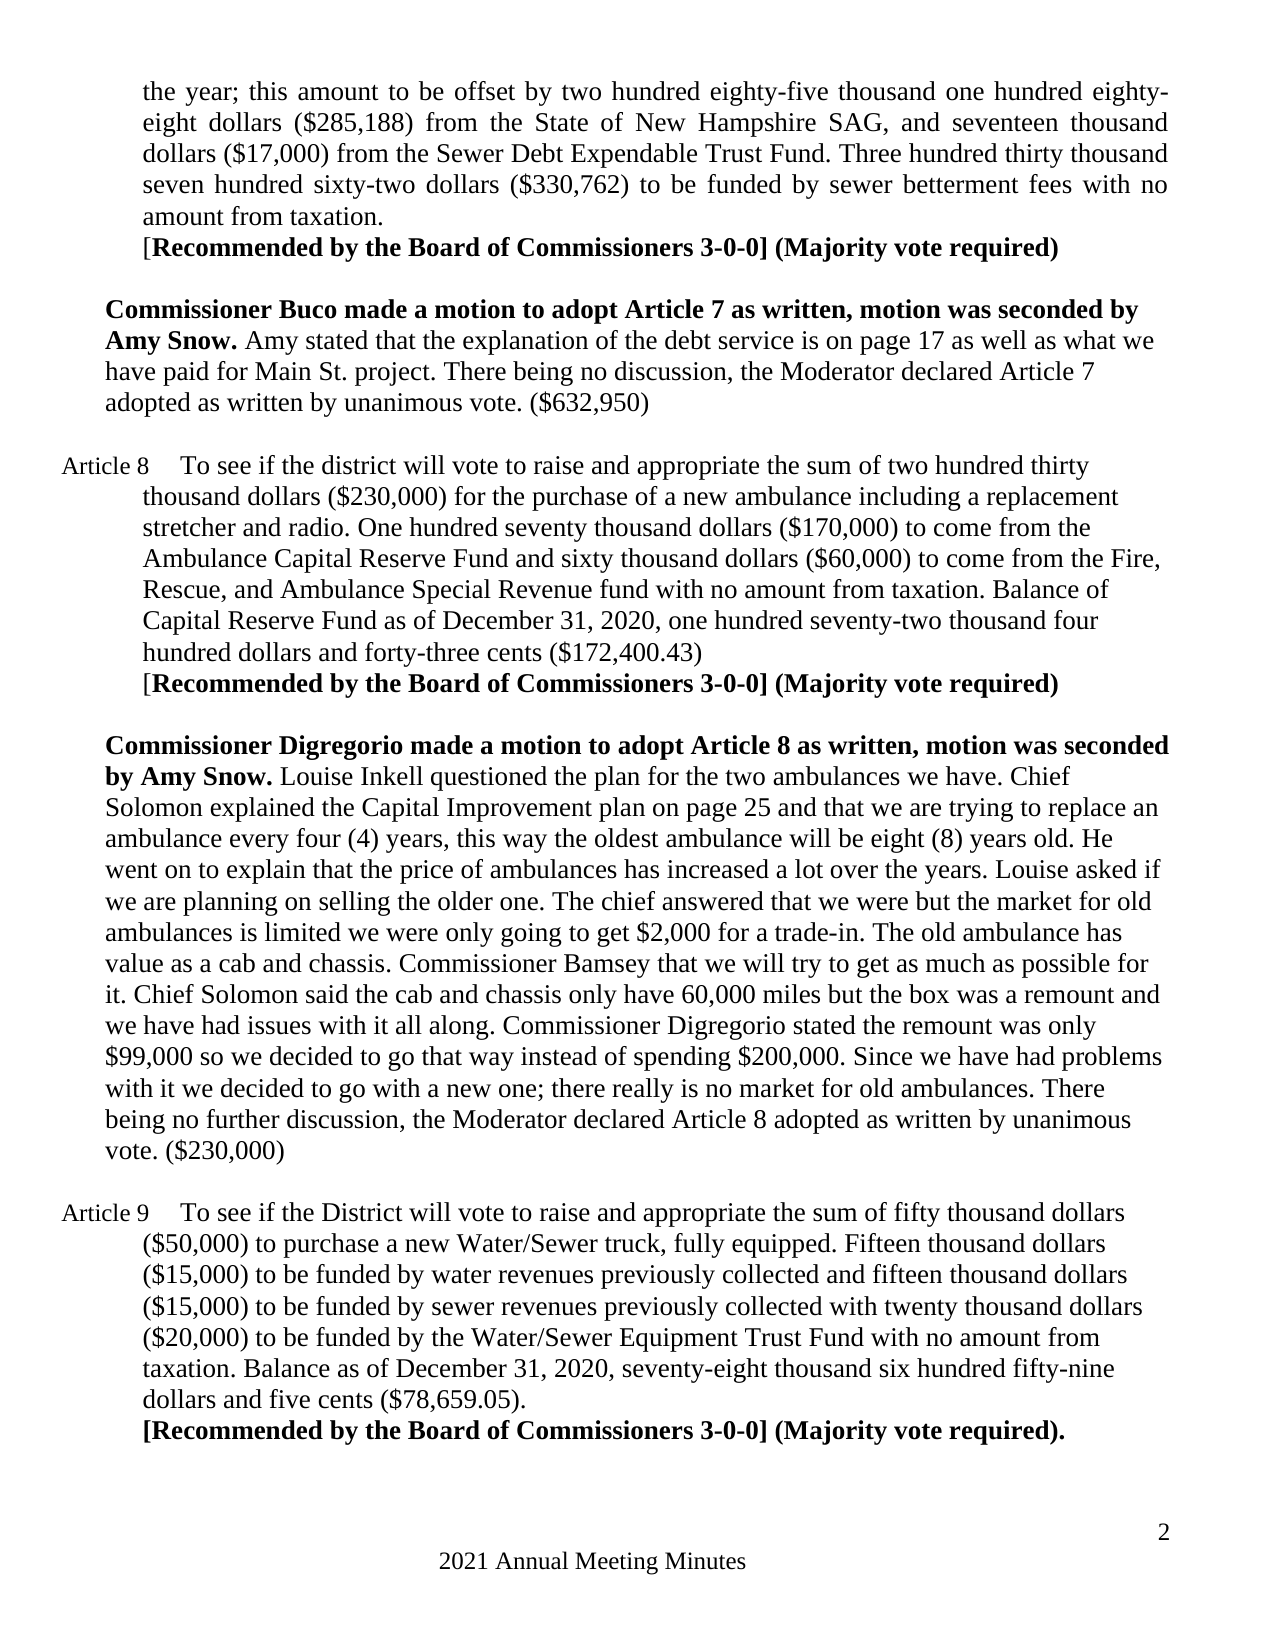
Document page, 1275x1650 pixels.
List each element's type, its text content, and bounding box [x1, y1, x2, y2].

text [Recommended by the Board of Commissioners 3-0-0] (Majority vote required) [142, 667, 1170, 698]
list To see if the District will vote to raise and appropriate the sum of fifty thousand dollars ($50,000) to purchase a new Water/Sewer truck, fully equipped. Fifteen thousand dollars ($15,000) to be funded by water revenues previously collected and fifteen thousand dollars ($15,000) to be funded by sewer revenues previously collected with twenty thousand dollars ($20,000) to be funded by the Water/Sewer Equipment Trust Fund with no amount from taxation. Balance as of December 31, 2020, seventy-eight thousand six hundred fifty-nine dollars and five cents ($78,659.05). [105, 1196, 1170, 1414]
text Commissioner Digregorio made a motion to adopt Article 8 as written, motion was seconded by Amy Snow. Louise Inkell questioned the plan for the two ambulances we have. Chief Solomon explained the Capital Improvement plan on page 25 and that we are trying to replace an ambulance every four (4) years, this way the oldest ambulance will be eight (8) years old. He went on to explain that the price of ambulances has increased a lot over the years. Louise asked if we are planning on selling the older one. The chief answered that we were but the market for old ambulances is limited we were only going to get $2,000 for a trade-in. The old ambulance has value as a cab and chassis. Commissioner Bamsey that we will try to get as much as possible for it. Chief Solomon said the cab and chassis only have 60,000 miles but the box was a remount and we have had issues with it all along. Commissioner Digregorio stated the remount was only $99,000 so we decided to go that way instead of spending $200,000. Since we have had problems with it we decided to go with a new one; there really is no market for old ambulances. There being no further discussion, the Moderator declared Article 8 adopted as written by unanimous vote. ($230,000) [105, 729, 1170, 1165]
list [105, 75, 1170, 231]
list To see if the district will vote to raise and appropriate the sum of two hundred thirty thousand dollars ($230,000) for the purchase of a new ambulance including a replacement stretcher and radio. One hundred seventy thousand dollars ($170,000) to come from the Ambulance Capital Reserve Fund and sixty thousand dollars ($60,000) to come from the Fire, Rescue, and Ambulance Special Revenue fund with no amount from taxation. Balance of Capital Reserve Fund as of December 31, 2020, one hundred seventy-two thousand four hundred dollars and forty-three cents ($172,400.43) [105, 449, 1170, 667]
text Commissioner Buco made a motion to adopt Article 7 as written, motion was seconded by Amy Snow. Amy stated that the explanation of the debt service is on page 17 as well as what we have paid for Main St. project. There being no discussion, the Moderator declared Article 7 adopted as written by unanimous vote. ($632,950) [105, 293, 1170, 418]
text [Recommended by the Board of Commissioners 3-0-0] (Majority vote required) [142, 231, 1170, 262]
list [Recommended by the Board of Commissioners 3-0-0] (Majority vote required). [142, 1414, 1170, 1445]
